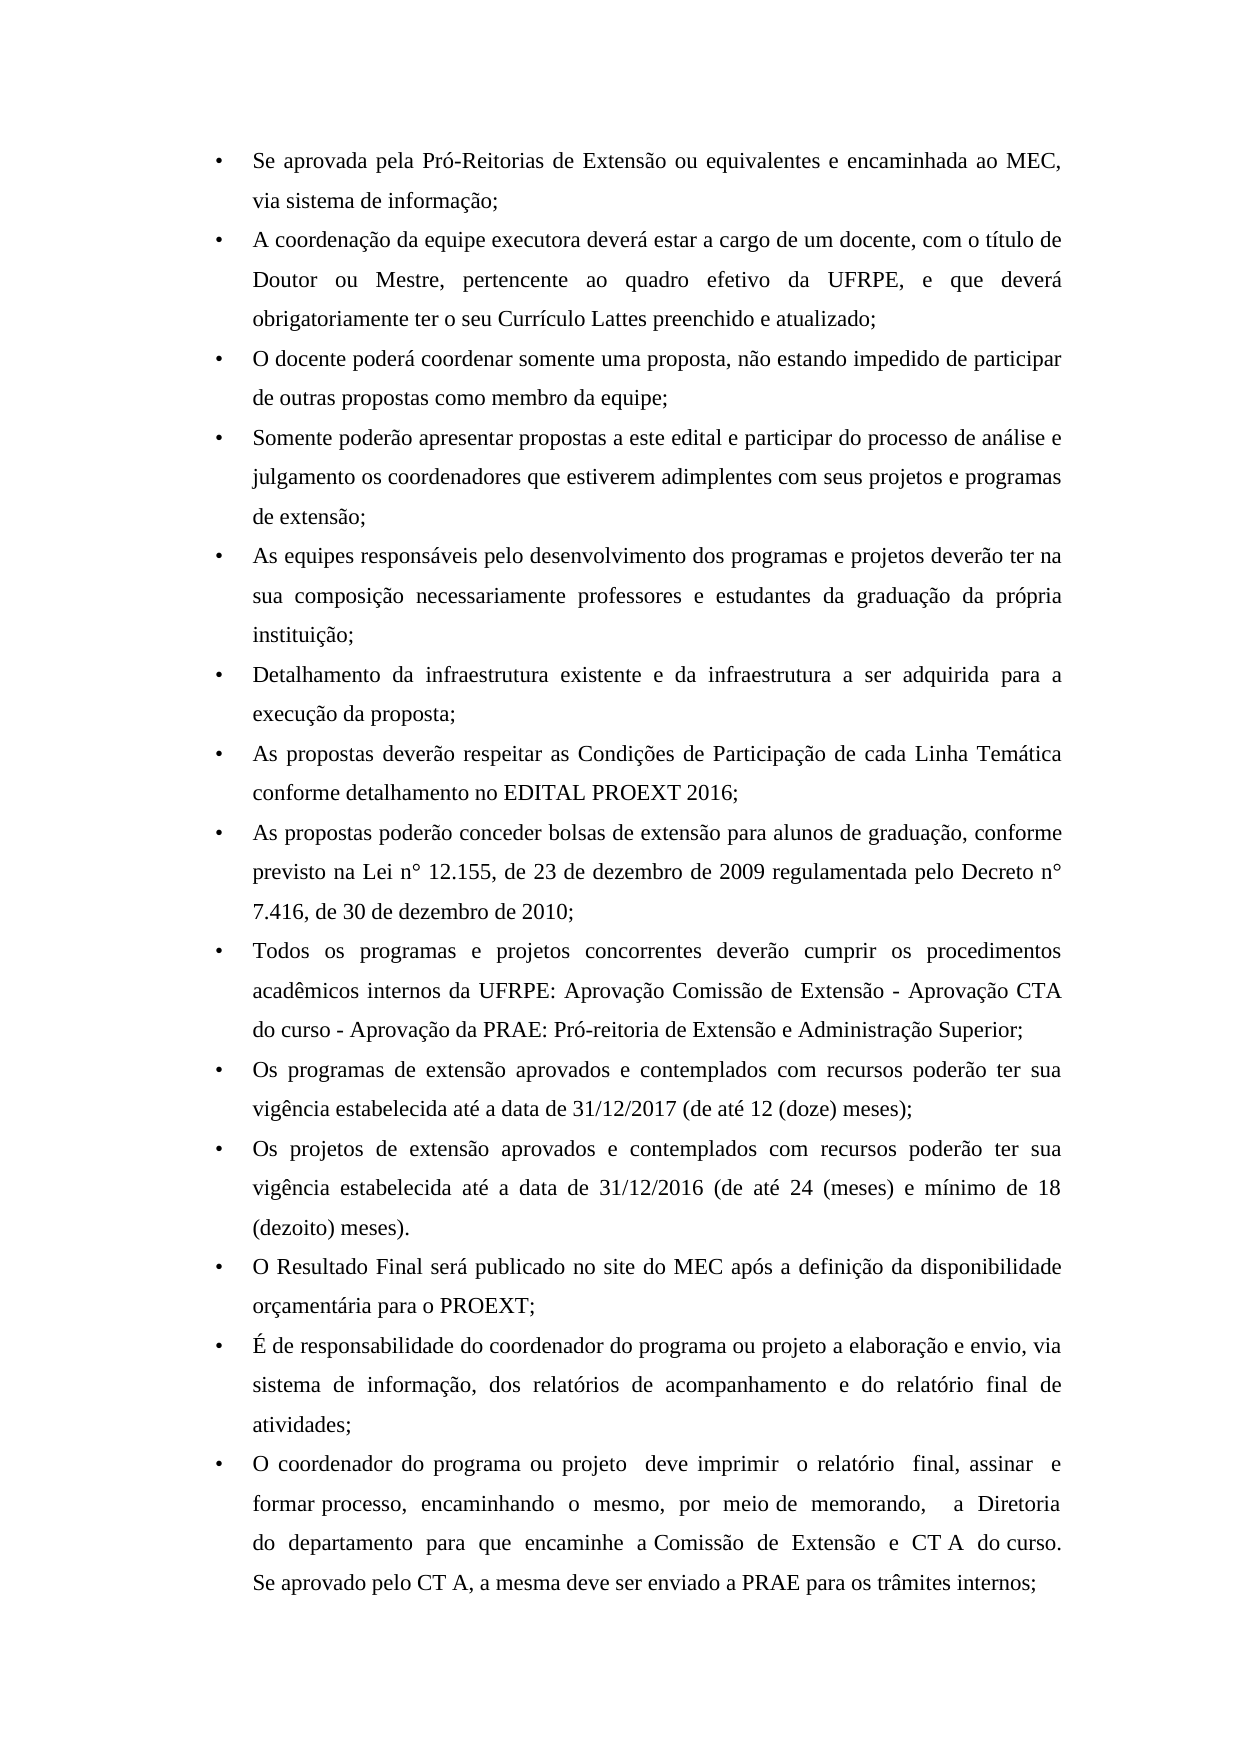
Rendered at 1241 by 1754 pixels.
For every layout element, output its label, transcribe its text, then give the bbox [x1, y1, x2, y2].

list Todos os programas e projetos concorrentes deverão cumprir os procedimentos acadêmicos internos da UFRPE: Aprovação Comissão de Extensão - Aprovação CTA do curso - Aprovação da PRAE: Pró-reitoria de Extensão e Administração Superior; [215, 937, 1063, 1042]
list Os programas de extensão aprovados e contemplados com recursos poderão ter sua vigência estabelecida até a data de 31/12/2017 (de até 12 (doze) meses); [215, 1056, 1063, 1121]
list Detalhamento da infraestrutura existente e da infraestrutura a ser adquirida para a execução da proposta; [215, 661, 1063, 727]
list É de responsabilidade do coordenador do programa ou projeto a elaboração e envio, via sistema de informação, dos relatórios de acompanhamento e do relatório final de atividades; [215, 1332, 1063, 1437]
list Se aprovada pela Pró-Reitorias de Extensão ou equivalentes e encaminhada ao MEC, via sistema de informação; [215, 148, 1063, 213]
list As equipes responsáveis pelo desenvolvimento dos programas e projetos deverão ter na sua composição necessariamente professores e estudantes da graduação da própria instituição; [215, 542, 1063, 648]
list O coordenador do programa ou projeto deve imprimir o relatório final, assinar e formar processo, encaminhando o mesmo, por meio de memorando, a Diretoria do departamento para que encaminhe a Comissão de Extensão e CT A do curso. Se aprovado pelo CT A, a mesma deve ser enviado a PRAE para os trâmites internos; [215, 1450, 1063, 1595]
list Somente poderão apresentar propostas a este edital e participar do processo de análise e julgamento os coordenadores que estiverem adimplentes com seus projetos e programas de extensão; [215, 424, 1063, 529]
list O docente poderá coordenar somente uma proposta, não estando impedido de participar de outras propostas como membro da equipe; [215, 345, 1063, 411]
list As propostas deverão respeitar as Condições de Participação de cada Linha Temática conforme detalhamento no EDITAL PROEXT 2016; [215, 740, 1063, 806]
list A coordenação da equipe executora deverá estar a cargo de um docente, com o título de Doutor ou Mestre, pertencente ao quadro efetivo da UFRPE, e que deverá obrigatoriamente ter o seu Currículo Lattes preenchido e atualizado; [215, 227, 1063, 332]
list Os projetos de extensão aprovados e contemplados com recursos poderão ter sua vigência estabelecida até a data de 31/12/2016 (de até 24 (meses) e mínimo de 18 (dezoito) meses). [215, 1134, 1063, 1240]
list O Resultado Final será publicado no site do MEC após a definição da disponibilidade orçamentária para o PROEXT; [215, 1253, 1063, 1319]
list As propostas poderão conceder bolsas de extensão para alunos de graduação, conforme previsto na Lei n° 12.155, de 23 de dezembro de 2009 regulamentada pelo Decreto n° 7.416, de 30 de dezembro de 2010; [215, 819, 1063, 924]
